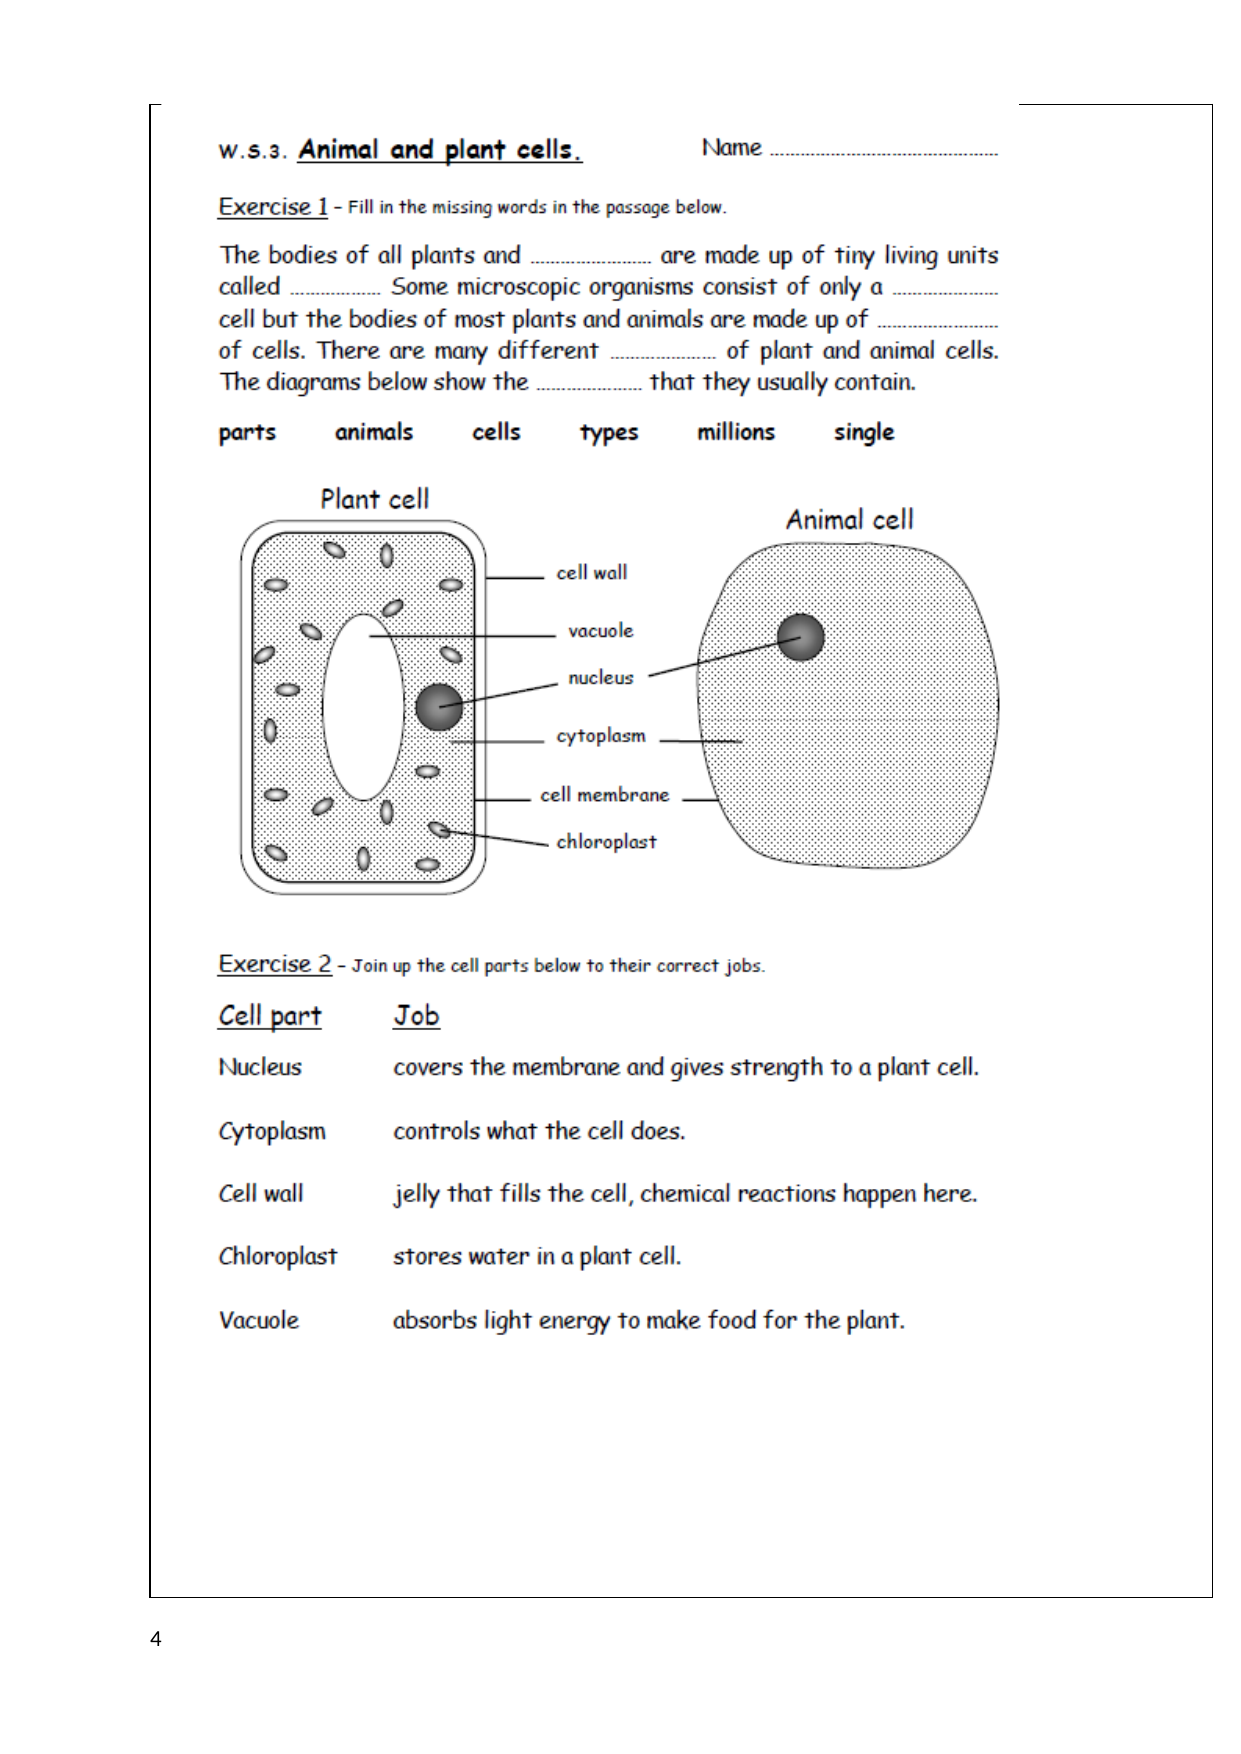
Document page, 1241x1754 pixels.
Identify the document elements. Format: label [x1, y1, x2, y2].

table_cell [151, 105, 1212, 1597]
picture [161, 104, 1019, 1371]
